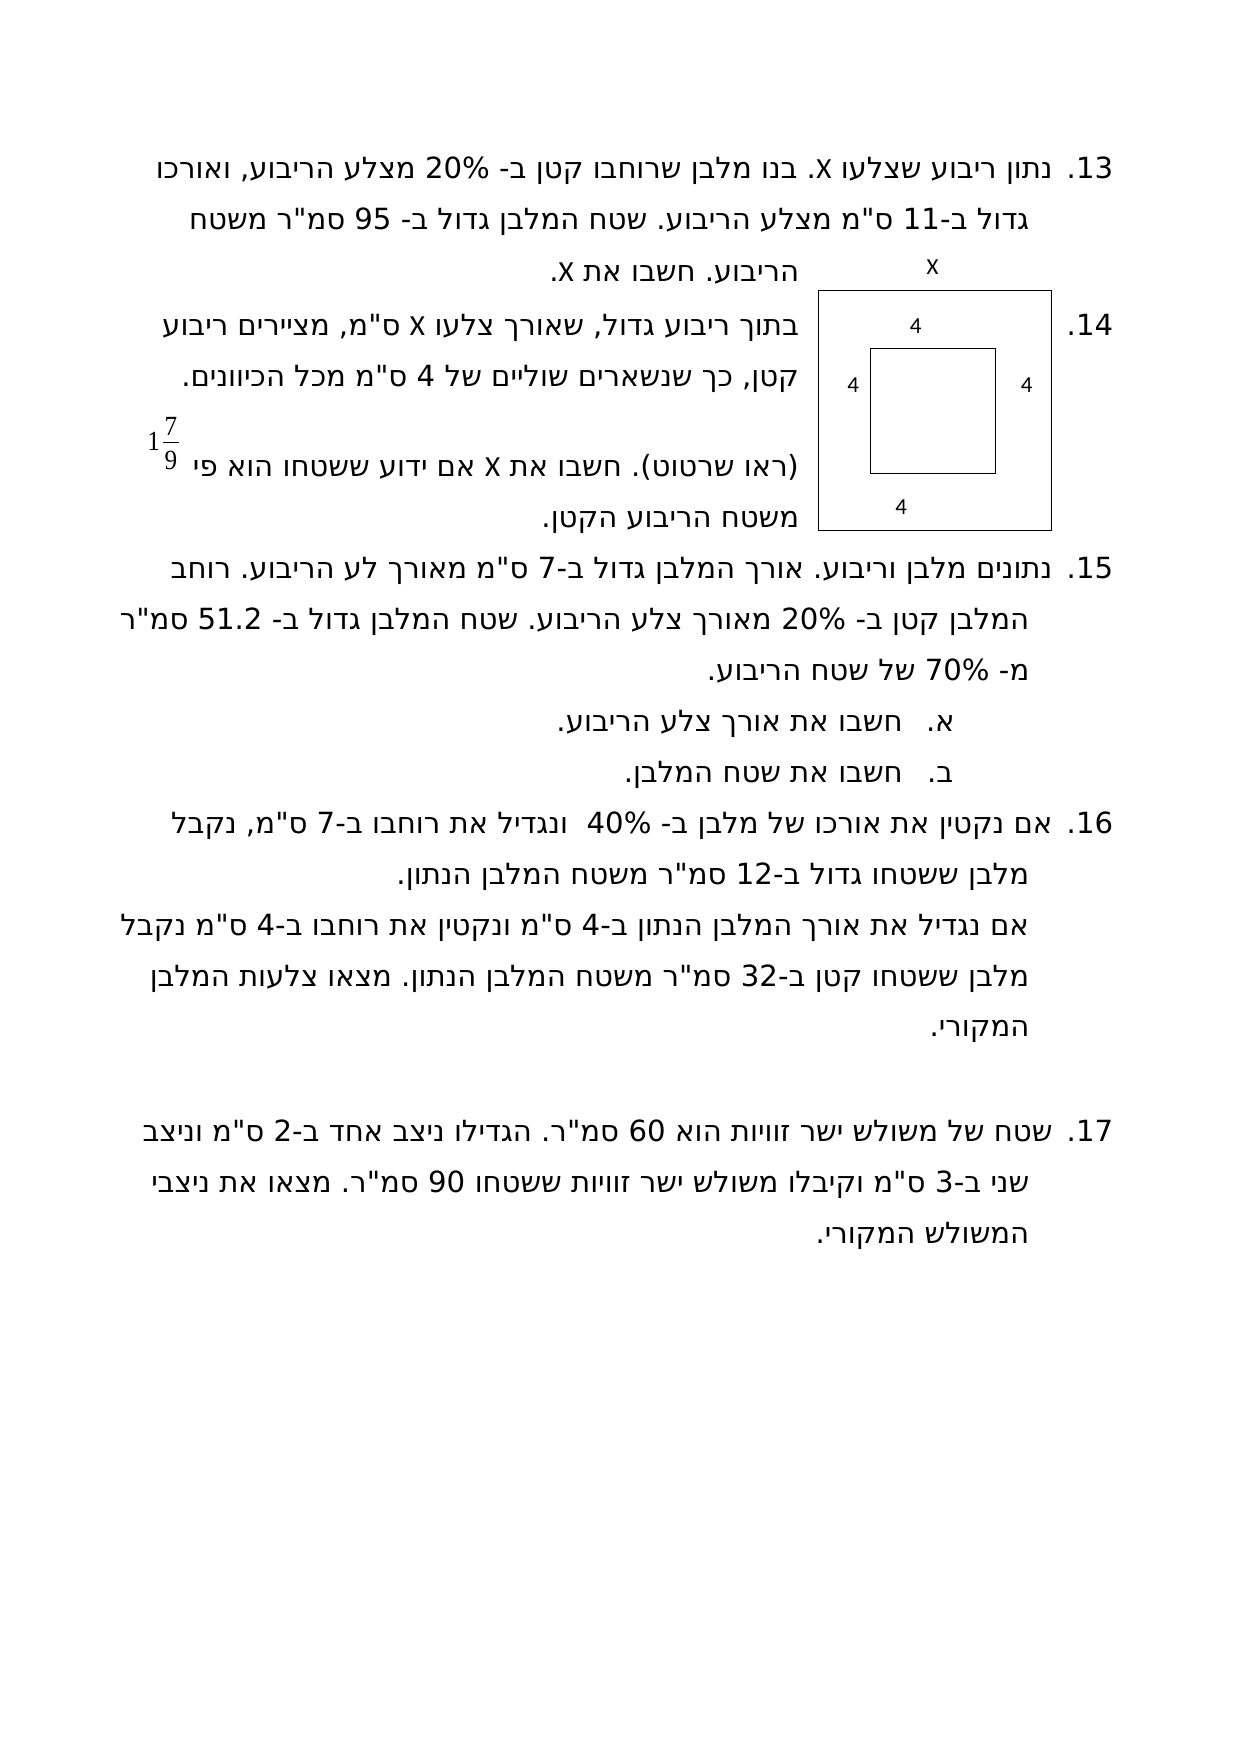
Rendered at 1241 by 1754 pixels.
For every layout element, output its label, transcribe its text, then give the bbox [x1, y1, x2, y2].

list נתונים מלבן וריבוע. אורך המלבן גדול ב-7 ס"מ מאורך לע הריבוע. רוחב המלבן קטן ב- 20% מאורך צלע הריבוע. שטח המלבן גדול ב- 51.2 סמ"ר מ- 70% של שטח הריבוע. [118, 551, 1067, 687]
list שטח של משולש ישר זוויות הוא 60 סמ"ר. הגדילו ניצב אחד ב-2 ס"מ וניצב שני ב-3 ס"מ וקיבלו משולש ישר זוויות ששטחו 90 סמ"ר. מצאו את ניצבי המשולש המקורי. [118, 1114, 1067, 1250]
list אם נקטין את אורכו של מלבן ב- 40% ונגדיל את רוחבו ב-7 ס"מ, נקבל מלבן ששטחו גדול ב-12 סמ"ר משטח המלבן הנתון. אם נגדיל את אורך המלבן הנתון ב-4 ס"מ ונקטין את רוחבו ב-4 ס"מ נקבל מלבן ששטחו קטן ב-32 סמ"ר משטח המלבן הנתון. מצאו צלעות המלבן המקורי. [118, 806, 1067, 1044]
list בתוך ריבוע גדול, שאורך צלעו X ס"מ, מציירים ריבוע קטן, כך שנשארים שוליים של 4 ס"מ מכל הכיוונים. (ראו שרטוט). חשבו את X אם ידוע ששטחו הוא פי משטח הריבוע הקטן. [118, 307, 1067, 534]
list חשבו את אורך צלע הריבוע. [118, 704, 940, 738]
list חשבו את שטח המלבן. [118, 755, 940, 789]
list נתון ריבוע שצלעו X. בנו מלבן שרוחבו קטן ב- 20% מצלע הריבוע, ואורכו גדול ב-11 ס"מ מצלע הריבוע. שטח המלבן גדול ב- 95 סמ"ר משטח הריבוע. חשבו את X. [118, 150, 1067, 289]
